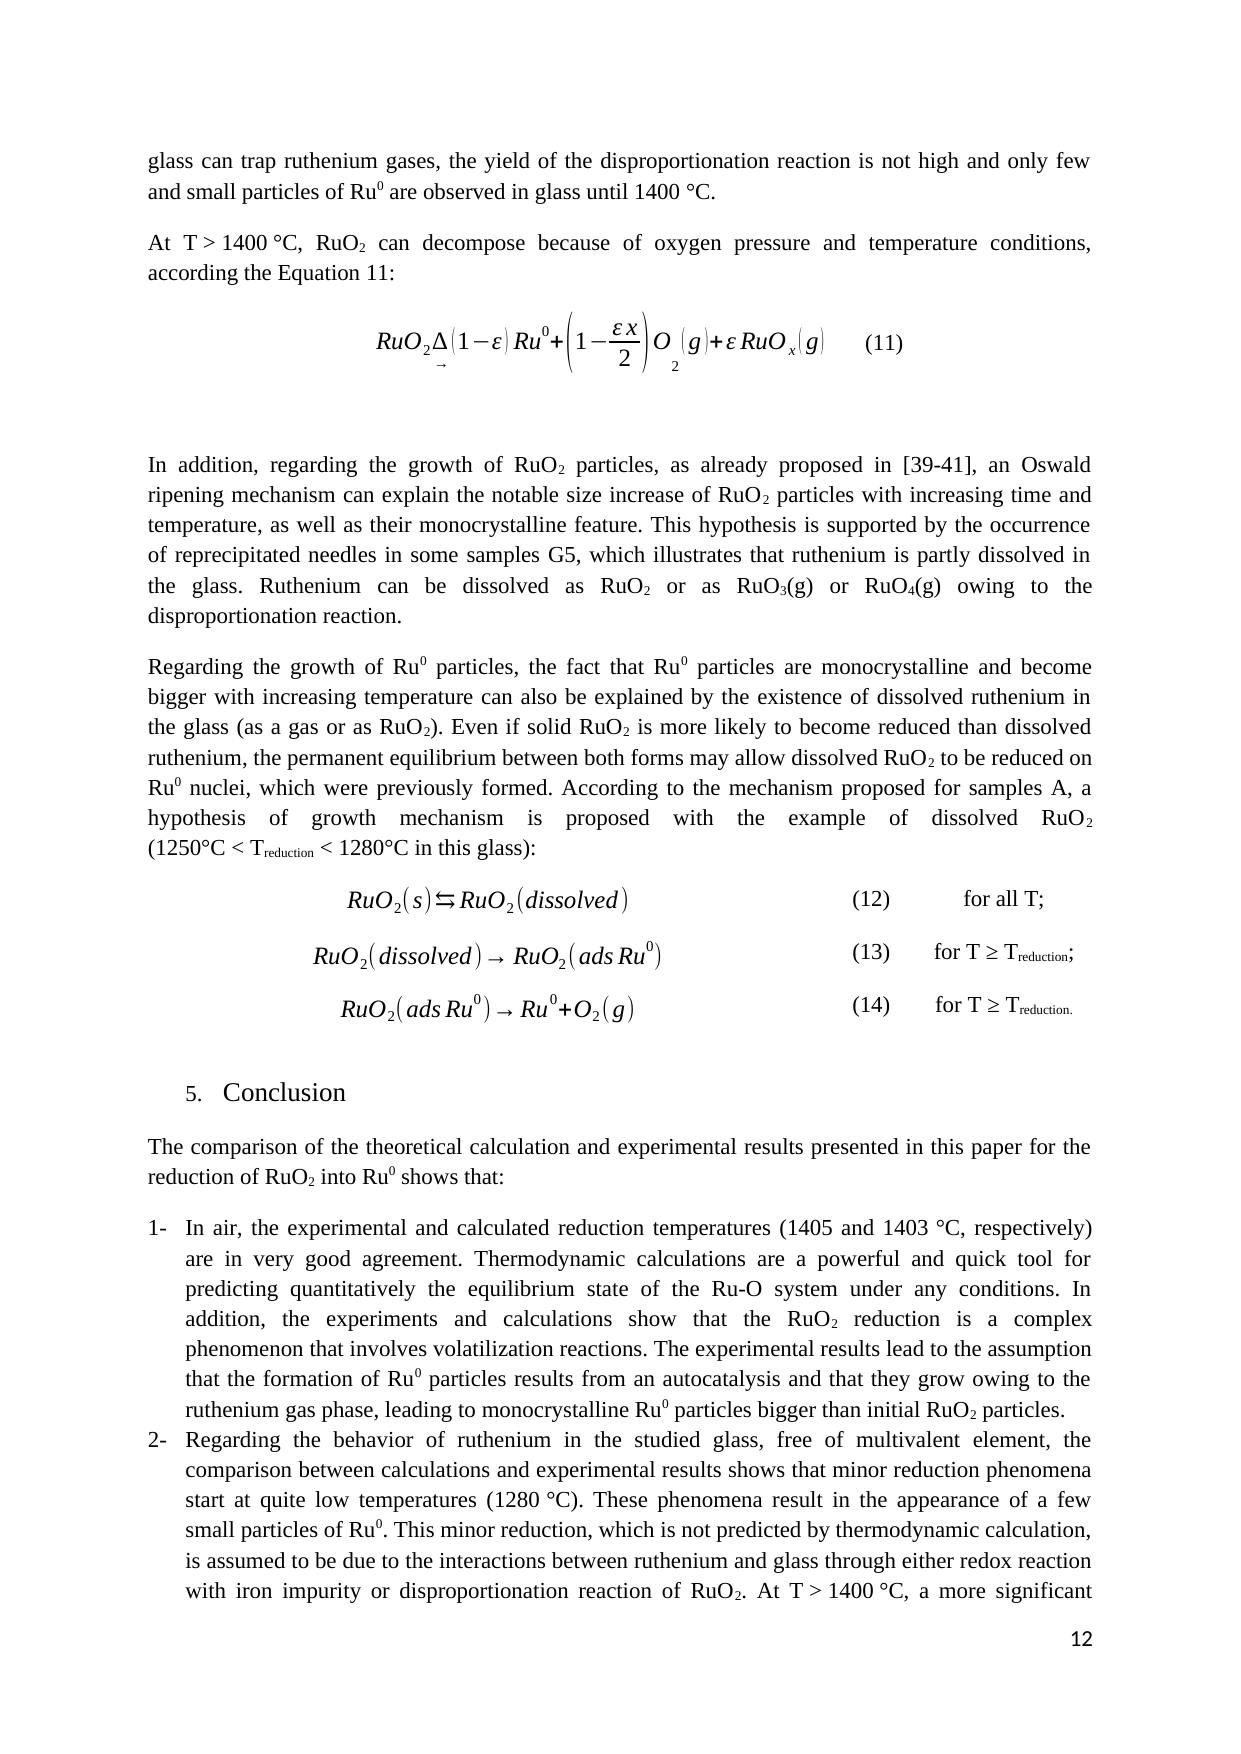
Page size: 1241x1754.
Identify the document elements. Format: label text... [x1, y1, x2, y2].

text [148, 148, 1093, 204]
table_cell (13) [827, 938, 915, 991]
text (11) [185, 310, 1093, 375]
text Regarding the growth of Ru0 particles, the fact that Ru0 particles are monocrystalline and become bigger with increasing temperature can also be explained by the existence of dissolved ruthenium in the glass (as a gas or as RuO2). Even if solid RuO2 is more likely to become reduced than dissolved ruthenium, the permanent equilibrium between both forms may allow dissolved RuO2 to be reduced on Ru0 nuclei, which were previously formed. According to the mechanism proposed for samples A, a hypothesis of growth mechanism is proposed with the example of dissolved RuO2 (1250°C < Treduction < 1280°C in this glass): [148, 653, 1093, 861]
table_cell for T ≥ Treduction. [915, 991, 1092, 1026]
table_header for all T; [915, 885, 1092, 938]
table_cell [148, 991, 827, 1026]
list Conclusion [185, 1077, 1093, 1108]
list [148, 1426, 1093, 1603]
table_cell [148, 938, 827, 991]
table_header (12) [827, 885, 915, 938]
table_header [148, 885, 827, 938]
text The comparison of the theoretical calculation and experimental results presented in this paper for the reduction of RuO2 into Ru0 shows that: [148, 1133, 1093, 1190]
table_cell (14) [827, 991, 915, 1026]
table_cell for T ≥ Treduction; [915, 938, 1092, 991]
text At T > 1400 °C, RuO2 can decompose because of oxygen pressure and temperature conditions, according the Equation 11: [148, 229, 1093, 285]
text In addition, regarding the growth of RuO2 particles, as already proposed in [39-41], an Oswald ripening mechanism can explain the notable size increase of RuO2 particles with increasing time and temperature, as well as their monocrystalline feature. This hypothesis is supported by the occurrence of reprecipitated needles in some samples G5, which illustrates that ruthenium is partly dissolved in the glass. Ruthenium can be dissolved as RuO2 or as RuO3(g) or RuO4(g) owing to the disproportionation reaction. [148, 451, 1093, 628]
list In air, the experimental and calculated reduction temperatures (1405 and 1403 °C, respectively) are in very good agreement. Thermodynamic calculations are a powerful and quick tool for predicting quantitatively the equilibrium state of the Ru-O system under any conditions. In addition, the experiments and calculations show that the RuO2 reduction is a complex phenomenon that involves volatilization reactions. The experimental results lead to the assumption that the formation of Ru0 particles results from an autocatalysis and that they grow owing to the ruthenium gas phase, leading to monocrystalline Ru0 particles bigger than initial RuO2 particles. [148, 1214, 1093, 1422]
